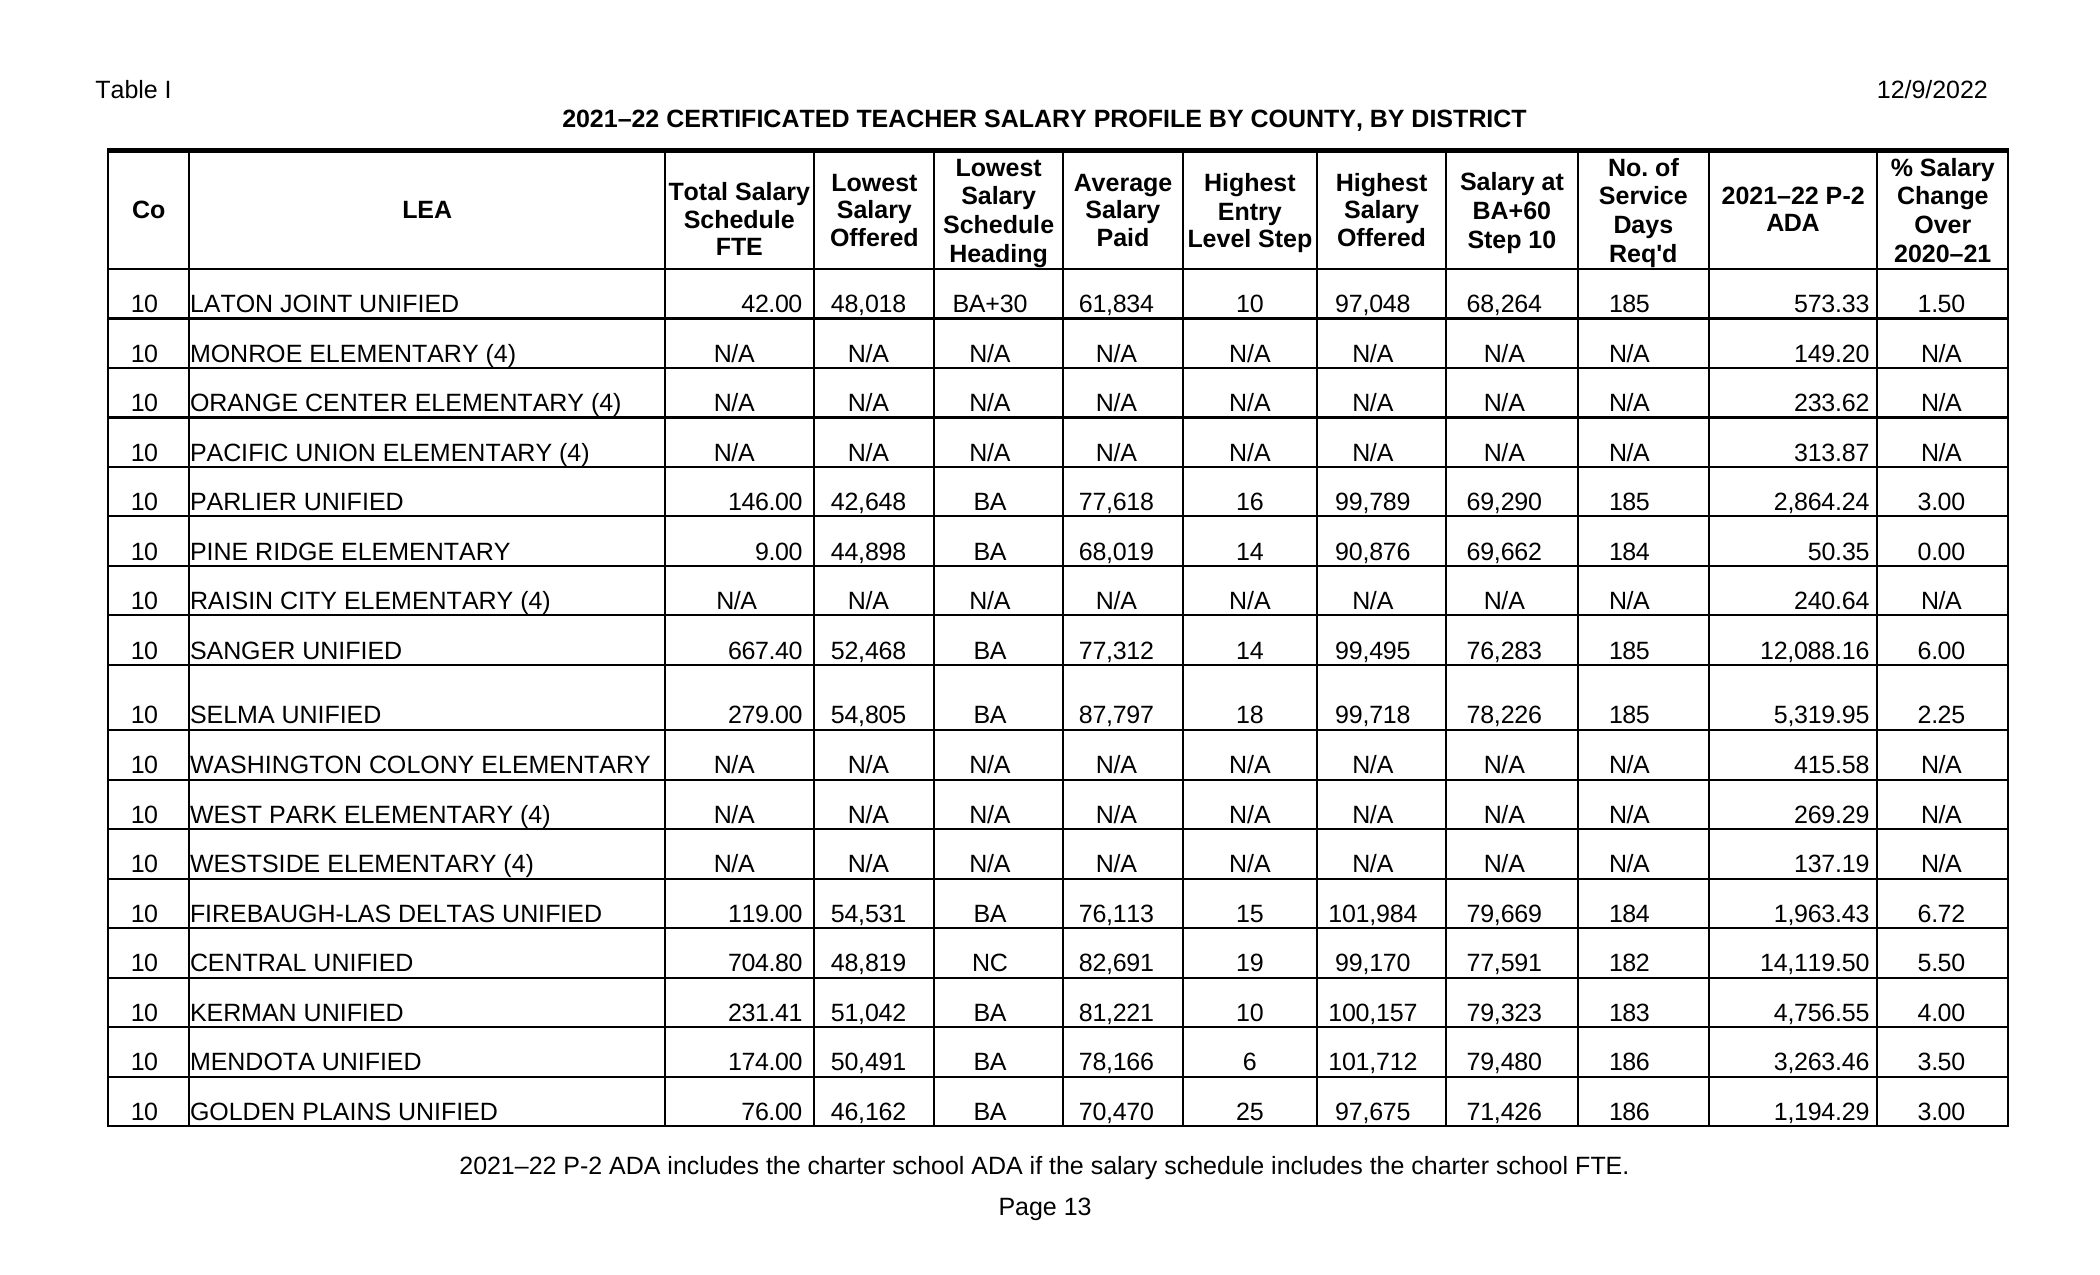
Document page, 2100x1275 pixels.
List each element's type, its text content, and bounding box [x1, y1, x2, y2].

table_cell 149.20 [1710, 320, 1876, 367]
table_cell N/A [1318, 320, 1445, 367]
table_cell 69,290 [1447, 468, 1577, 515]
table_cell 186 [1579, 1078, 1708, 1125]
table_cell 90,876 [1318, 517, 1445, 565]
table_cell 279.00 [666, 666, 813, 729]
table_cell N/A [815, 830, 933, 878]
table_cell N/A [1579, 830, 1708, 878]
table_cell 82,691 [1064, 929, 1182, 977]
table_cell BA [935, 616, 1062, 664]
table_cell 174.00 [666, 1028, 813, 1076]
table_cell MONROE ELEMENTARY (4) [190, 320, 664, 367]
table_cell N/A [1579, 369, 1708, 416]
table_cell 10 [109, 270, 188, 317]
table_cell N/A [1184, 567, 1316, 614]
table_cell 81,221 [1064, 979, 1182, 1026]
table_cell N/A [1878, 320, 2007, 367]
table_header Highest Entry Level Step [1184, 153, 1316, 268]
table_header Total Salary Schedule FTE [666, 153, 813, 268]
table_cell N/A [1579, 419, 1708, 466]
table_cell ORANGE CENTER ELEMENTARY (4) [190, 369, 664, 416]
table_cell 10 [109, 616, 188, 664]
table_cell 61,834 [1064, 270, 1182, 317]
table_cell 10 [109, 731, 188, 779]
table_cell 313.87 [1710, 419, 1876, 466]
table_cell 667.40 [666, 616, 813, 664]
table_cell 6.72 [1878, 880, 2007, 927]
table_cell SELMA UNIFIED [190, 666, 664, 729]
table_cell 77,591 [1447, 929, 1577, 977]
table_cell N/A [1064, 419, 1182, 466]
table_cell 99,170 [1318, 929, 1445, 977]
table_header % Salary Change Over 2020–21 [1878, 153, 2007, 268]
table_cell 184 [1579, 517, 1708, 565]
table_cell N/A [935, 830, 1062, 878]
table_cell 10 [109, 1028, 188, 1076]
table_cell N/A [1878, 369, 2007, 416]
table_cell BA [935, 880, 1062, 927]
table_cell N/A [815, 731, 933, 779]
table_cell 10 [109, 1078, 188, 1125]
table_cell 76,113 [1064, 880, 1182, 927]
table_cell N/A [1447, 830, 1577, 878]
table_cell SANGER UNIFIED [190, 616, 664, 664]
table_cell N/A [1878, 731, 2007, 779]
table_cell MENDOTA UNIFIED [190, 1028, 664, 1076]
table_cell 186 [1579, 1028, 1708, 1076]
table_cell N/A [1579, 731, 1708, 779]
table_cell N/A [1318, 567, 1445, 614]
table_cell 10 [109, 666, 188, 729]
table_cell 101,712 [1318, 1028, 1445, 1076]
table_cell 76.00 [666, 1078, 813, 1125]
table_header Highest Salary Offered [1318, 153, 1445, 268]
table_cell 182 [1579, 929, 1708, 977]
table_cell 415.58 [1710, 731, 1876, 779]
table_cell PARLIER UNIFIED [190, 468, 664, 515]
table_cell 42,648 [815, 468, 933, 515]
table_cell 233.62 [1710, 369, 1876, 416]
table_cell N/A [666, 830, 813, 878]
table_cell 48,018 [815, 270, 933, 317]
table_cell N/A [1184, 781, 1316, 828]
table_cell N/A [935, 567, 1062, 614]
table_cell N/A [1064, 369, 1182, 416]
table_cell 3.00 [1878, 1078, 2007, 1125]
table_cell N/A [1878, 419, 2007, 466]
table_cell 42.00 [666, 270, 813, 317]
table_cell 10 [109, 468, 188, 515]
table_cell 99,495 [1318, 616, 1445, 664]
table_cell N/A [1878, 781, 2007, 828]
table_cell N/A [1064, 731, 1182, 779]
table_cell N/A [1064, 320, 1182, 367]
table_cell 1,963.43 [1710, 880, 1876, 927]
table_cell 50,491 [815, 1028, 933, 1076]
table_cell N/A [1447, 419, 1577, 466]
table_cell KERMAN UNIFIED [190, 979, 664, 1026]
table_cell BA [935, 979, 1062, 1026]
table_header 2021–22 P-2 ADA [1710, 153, 1876, 268]
table_cell N/A [666, 781, 813, 828]
table_cell 0.00 [1878, 517, 2007, 565]
table_cell 99,789 [1318, 468, 1445, 515]
table_cell WESTSIDE ELEMENTARY (4) [190, 830, 664, 878]
table_cell N/A [666, 369, 813, 416]
table_cell N/A [1318, 731, 1445, 779]
table_cell N/A [815, 320, 933, 367]
table_cell 99,718 [1318, 666, 1445, 729]
table_cell 185 [1579, 616, 1708, 664]
table_cell 185 [1579, 270, 1708, 317]
table_header Salary at BA+60 Step 10 [1447, 153, 1577, 268]
table_cell 52,468 [815, 616, 933, 664]
table_cell N/A [815, 781, 933, 828]
table_cell BA [935, 1078, 1062, 1125]
table_cell N/A [935, 781, 1062, 828]
table_cell N/A [666, 731, 813, 779]
table_cell 231.41 [666, 979, 813, 1026]
table_cell 68,264 [1447, 270, 1577, 317]
table_cell 10 [109, 830, 188, 878]
table_cell 70,470 [1064, 1078, 1182, 1125]
table_cell 77,312 [1064, 616, 1182, 664]
table_cell 54,805 [815, 666, 933, 729]
table_header No. of Service Days Req'd [1579, 153, 1708, 268]
table_cell N/A [1579, 567, 1708, 614]
table_cell 10 [109, 517, 188, 565]
table_cell 97,675 [1318, 1078, 1445, 1125]
table_cell 9.00 [666, 517, 813, 565]
table_cell WEST PARK ELEMENTARY (4) [190, 781, 664, 828]
table_cell 137.19 [1710, 830, 1876, 878]
table_cell N/A [1447, 731, 1577, 779]
table_cell 10 [1184, 270, 1316, 317]
table_cell 14 [1184, 616, 1316, 664]
table_header Lowest Salary Offered [815, 153, 933, 268]
table_cell BA [935, 468, 1062, 515]
table_cell BA [935, 666, 1062, 729]
table_cell 50.35 [1710, 517, 1876, 565]
table_cell 10 [109, 929, 188, 977]
table_cell CENTRAL UNIFIED [190, 929, 664, 977]
table_cell N/A [1064, 567, 1182, 614]
table_cell NC [935, 929, 1062, 977]
table_cell 183 [1579, 979, 1708, 1026]
table_cell N/A [666, 419, 813, 466]
table_cell 79,480 [1447, 1028, 1577, 1076]
table_cell 54,531 [815, 880, 933, 927]
table_cell 119.00 [666, 880, 813, 927]
table_cell N/A [1184, 731, 1316, 779]
table_cell 16 [1184, 468, 1316, 515]
table_cell 6 [1184, 1028, 1316, 1076]
table_cell 185 [1579, 468, 1708, 515]
table_cell PINE RIDGE ELEMENTARY [190, 517, 664, 565]
table_cell 18 [1184, 666, 1316, 729]
table_cell 5,319.95 [1710, 666, 1876, 729]
table_cell 100,157 [1318, 979, 1445, 1026]
table_cell 79,669 [1447, 880, 1577, 927]
table_cell 10 [109, 369, 188, 416]
table_cell N/A [1064, 830, 1182, 878]
table_cell RAISIN CITY ELEMENTARY (4) [190, 567, 664, 614]
table_cell N/A [1579, 781, 1708, 828]
table_cell N/A [1318, 781, 1445, 828]
table_cell N/A [935, 419, 1062, 466]
table_cell 1,194.29 [1710, 1078, 1876, 1125]
table_cell 77,618 [1064, 468, 1182, 515]
table_cell N/A [1579, 320, 1708, 367]
table_cell 185 [1579, 666, 1708, 729]
table_cell N/A [1064, 781, 1182, 828]
table_cell N/A [1318, 419, 1445, 466]
table_cell 3.00 [1878, 468, 2007, 515]
table_cell N/A [815, 567, 933, 614]
table_cell 19 [1184, 929, 1316, 977]
table_cell 10 [109, 880, 188, 927]
table_cell 10 [109, 320, 188, 367]
table_header Average Salary Paid [1064, 153, 1182, 268]
table_cell 71,426 [1447, 1078, 1577, 1125]
table_cell LATON JOINT UNIFIED [190, 270, 664, 317]
table_cell N/A [1878, 830, 2007, 878]
table_cell N/A [1878, 567, 2007, 614]
table_cell N/A [666, 320, 813, 367]
table_cell N/A [815, 369, 933, 416]
table_cell 48,819 [815, 929, 933, 977]
table_cell N/A [1447, 781, 1577, 828]
table_cell N/A [1318, 369, 1445, 416]
table_cell 14 [1184, 517, 1316, 565]
table_cell 15 [1184, 880, 1316, 927]
table_cell 5.50 [1878, 929, 2007, 977]
table_header LEA [190, 153, 664, 268]
table_cell 4.00 [1878, 979, 2007, 1026]
table_header Co [109, 153, 188, 268]
table_cell 68,019 [1064, 517, 1182, 565]
table_cell 2.25 [1878, 666, 2007, 729]
table_cell N/A [1318, 830, 1445, 878]
table_cell BA [935, 517, 1062, 565]
table_cell WASHINGTON COLONY ELEMENTARY (4) [190, 731, 664, 779]
table_cell 101,984 [1318, 880, 1445, 927]
table_cell PACIFIC UNION ELEMENTARY (4) [190, 419, 664, 466]
table_cell N/A [1184, 830, 1316, 878]
table_cell N/A [1447, 567, 1577, 614]
table_cell 6.00 [1878, 616, 2007, 664]
table_cell N/A [1184, 419, 1316, 466]
table_cell 10 [109, 979, 188, 1026]
table_cell 14,119.50 [1710, 929, 1876, 977]
table_cell 97,048 [1318, 270, 1445, 317]
table_cell 2,864.24 [1710, 468, 1876, 515]
table_cell GOLDEN PLAINS UNIFIED [190, 1078, 664, 1125]
table_header Lowest Salary Schedule Heading [935, 153, 1062, 268]
table_cell 3.50 [1878, 1028, 2007, 1076]
table_cell 51,042 [815, 979, 933, 1026]
table_cell 78,226 [1447, 666, 1577, 729]
table_cell N/A [935, 320, 1062, 367]
table_cell 46,162 [815, 1078, 933, 1125]
table_cell 78,166 [1064, 1028, 1182, 1076]
table_cell BA [935, 1028, 1062, 1076]
table_cell N/A [935, 369, 1062, 416]
table_cell N/A [1447, 369, 1577, 416]
table_cell 146.00 [666, 468, 813, 515]
table_cell N/A [1447, 320, 1577, 367]
table_cell 269.29 [1710, 781, 1876, 828]
table_cell 69,662 [1447, 517, 1577, 565]
table_cell 10 [109, 567, 188, 614]
table_cell 44,898 [815, 517, 933, 565]
table_cell N/A [666, 567, 813, 614]
table_cell 25 [1184, 1078, 1316, 1125]
table_cell N/A [1184, 320, 1316, 367]
table_cell 76,283 [1447, 616, 1577, 664]
table_cell 10 [1184, 979, 1316, 1026]
table_cell 12,088.16 [1710, 616, 1876, 664]
table_cell 240.64 [1710, 567, 1876, 614]
table_cell 4,756.55 [1710, 979, 1876, 1026]
table_cell 573.33 [1710, 270, 1876, 317]
table_cell 704.80 [666, 929, 813, 977]
table_cell 10 [109, 781, 188, 828]
table_cell 1.50 [1878, 270, 2007, 317]
table_cell N/A [815, 419, 933, 466]
table_cell 79,323 [1447, 979, 1577, 1026]
table_cell BA+30 [935, 270, 1062, 317]
table_cell 10 [109, 419, 188, 466]
table_cell 3,263.46 [1710, 1028, 1876, 1076]
table_cell 87,797 [1064, 666, 1182, 729]
table_cell N/A [1184, 369, 1316, 416]
table_cell N/A [935, 731, 1062, 779]
table_cell 184 [1579, 880, 1708, 927]
table_cell FIREBAUGH-LAS DELTAS UNIFIED [190, 880, 664, 927]
